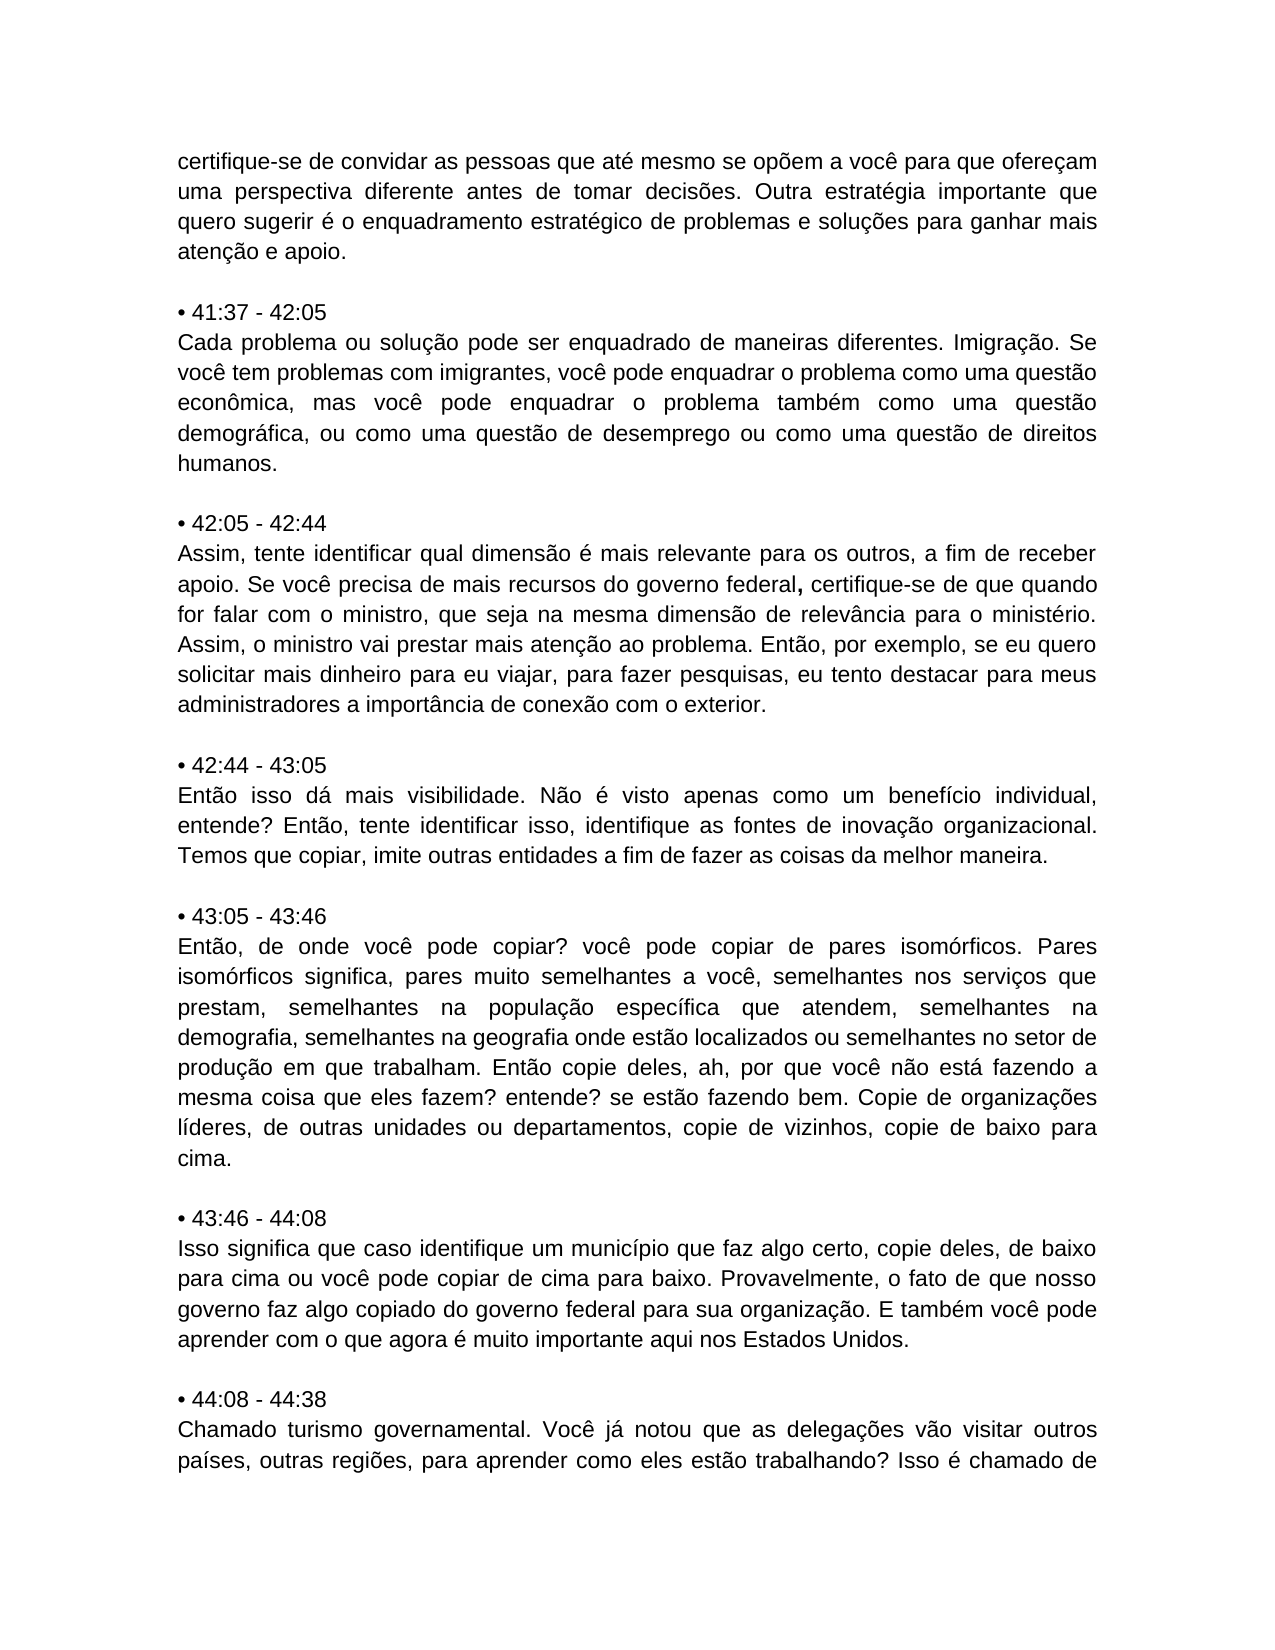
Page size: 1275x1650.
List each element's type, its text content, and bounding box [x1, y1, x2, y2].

text • 43:46 - 44:08 [177, 1205, 1098, 1231]
text • 43:05 - 43:46 [177, 903, 1098, 929]
text • 42:05 - 42:44 [177, 510, 1098, 536]
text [177, 1416, 1098, 1473]
text Isso significa que caso identifique um município que faz algo certo, copie deles, de baixo para cima ou você pode copiar de cima para baixo. Provavelmente, o fato de que nosso governo faz algo copiado do governo federal para sua organização. E também você pode aprender com o que agora é muito importante aqui nos Estados Unidos. [177, 1235, 1098, 1352]
text Cada problema ou solução pode ser enquadrado de maneiras diferentes. Imigração. Se você tem problemas com imigrantes, você pode enquadrar o problema como uma questão econômica, mas você pode enquadrar o problema também como uma questão demográfica, ou como uma questão de desemprego ou como uma questão de direitos humanos. [177, 329, 1098, 476]
text • 41:37 - 42:05 [177, 299, 1098, 325]
text Assim, tente identificar qual dimensão é mais relevante para os outros, a fim de receber apoio. Se você precisa de mais recursos do governo federal, certifique-se de que quando for falar com o ministro, que seja na mesma dimensão de relevância para o ministério. Assim, o ministro vai prestar mais atenção ao problema. Então, por exemplo, se eu quero solicitar mais dinheiro para eu viajar, para fazer pesquisas, eu tento destacar para meus administradores a importância de conexão com o exterior. [177, 540, 1098, 718]
text Então isso dá mais visibilidade. Não é visto apenas como um benefício individual, entende? Então, tente identificar isso, identifique as fontes de inovação organizacional. Temos que copiar, imite outras entidades a fim de fazer as coisas da melhor maneira. [177, 782, 1098, 869]
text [177, 148, 1098, 264]
text Então, de onde você pode copiar? você pode copiar de pares isomórficos. Pares isomórficos significa, pares muito semelhantes a você, semelhantes nos serviços que prestam, semelhantes na população específica que atendem, semelhantes na demografia, semelhantes na geografia onde estão localizados ou semelhantes no setor de produção em que trabalham. Então copie deles, ah, por que você não está fazendo a mesma coisa que eles fazem? entende? se estão fazendo bem. Copie de organizações líderes, de outras unidades ou departamentos, copie de vizinhos, copie de baixo para cima. [177, 933, 1098, 1171]
text • 44:08 - 44:38 [177, 1386, 1098, 1412]
text • 42:44 - 43:05 [177, 752, 1098, 778]
